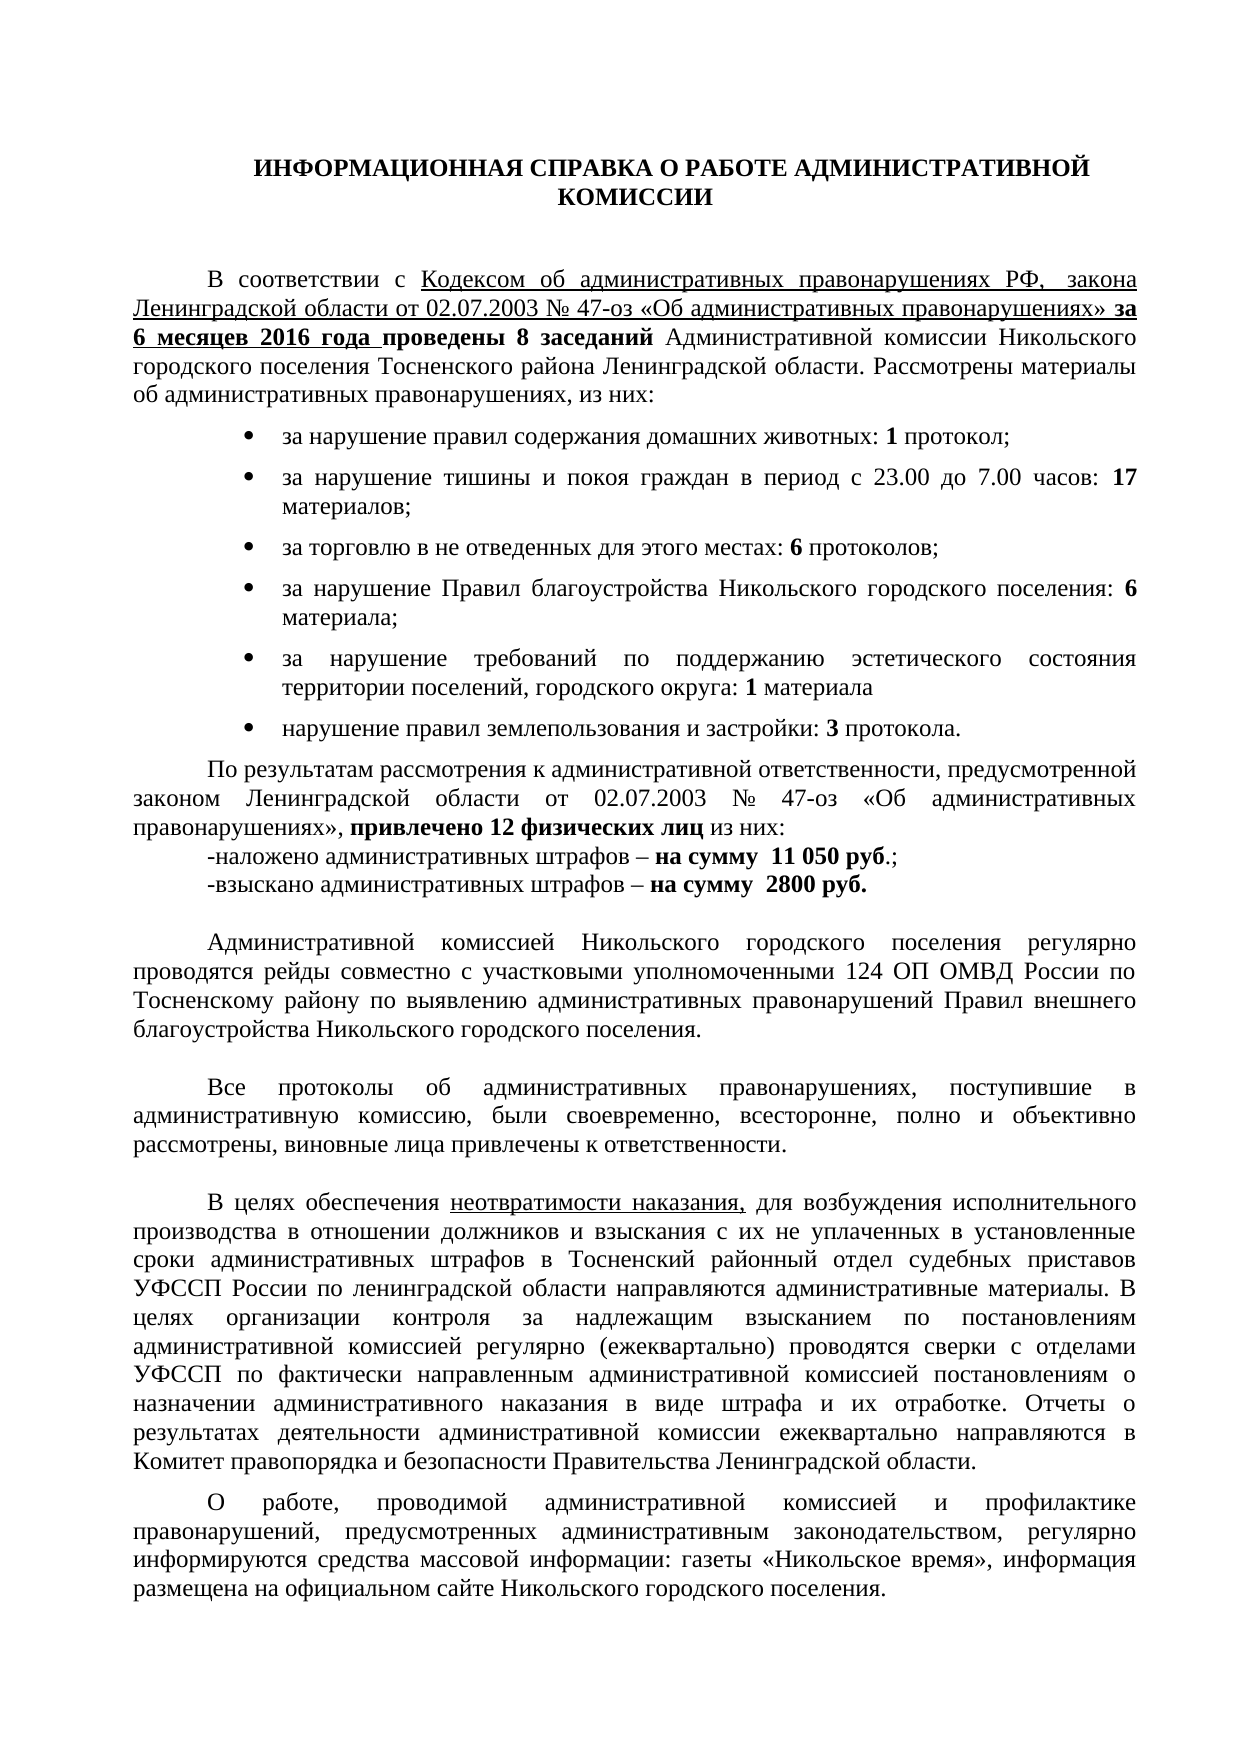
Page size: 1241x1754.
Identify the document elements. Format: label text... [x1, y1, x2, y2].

text -наложено административных штрафов – на сумму 11 050 руб.; [133, 841, 1137, 869]
text В соответствии с Кодексом об административных правонарушениях РФ, закона Ленинградской области от 02.07.2003 № 47-оз «Об административных правонарушениях» за 6 месяцев 2016 года проведены 8 заседаний Административной комиссии Никольского городского поселения Тосненского района Ленинградской области. Рассмотрены материалы об административных правонарушениях, из них: [133, 264, 1137, 318]
list за нарушение Правил благоустройства Никольского городского поселения: 6 материала; [244, 573, 1137, 631]
list за торговлю в не отведенных для этого местах: 6 протоколов; [244, 532, 1137, 561]
text В соответствии с Кодексом об административных правонарушениях РФ, закона Ленинградской области от 02.07.2003 № 47-оз «Об административных правонарушениях» за 6 месяцев 2016 года проведены 8 заседаний Административной комиссии Никольского городского поселения Тосненского района Ленинградской области. Рассмотрены материалы об административных правонарушениях, из них: [133, 320, 1137, 408]
list за нарушение требований по поддержанию эстетического состояния территории поселений, городского округа: 1 материала [244, 643, 1137, 701]
text Все протоколы об административных правонарушениях, поступившие в административную комиссию, были своевременно, всесторонне, полно и объективно рассмотрены, виновные лица привлечены к ответственности. [133, 1072, 1137, 1158]
text -взыскано административных штрафов – на сумму 2800 руб. [133, 869, 1137, 898]
text По результатам рассмотрения к административной ответственности, предусмотренной законом Ленинградской области от 02.07.2003 № 47-оз «Об административных правонарушениях», привлечено 12 физических лиц из них: [133, 754, 1137, 841]
list за нарушение правил содержания домашних животных: 1 протокол; [244, 421, 1137, 449]
text В целях обеспечения неотвратимости наказания, для возбуждения исполнительного производства в отношении должников и взыскания с их не уплаченных в установленные сроки административных штрафов в Тосненский районный отдел судебных приставов УФССП России по ленинградской области направляются административные материалы. В целях организации контроля за надлежащим взысканием по постановлениям административной комиссией регулярно (ежеквартально) проводятся сверки с отделами УФССП по фактически направленным административной комиссией постановлениям о назначении административного наказания в виде штрафа и их отработке. Отчеты о результатах деятельности административной комиссии ежеквартально направляются в Комитет правопорядка и безопасности Правительства Ленинградской области. [133, 1187, 1137, 1474]
list за нарушение тишины и покоя граждан в период с 23.00 до 7.00 часов: 17 материалов; [244, 462, 1137, 519]
text ИНФОРМАЦИОННАЯ СПРАВКА О РАБОТЕ АДМИНИСТРАТИВНОЙ КОМИССИИ [133, 153, 1137, 211]
list нарушение правил землепользования и застройки: 3 протокола. [244, 713, 1137, 742]
text О работе, проводимой административной комиссией и профилактике правонарушений, предусмотренных административным законодательством, регулярно информируются средства массовой информации: газеты «Никольское время», информация размещена на официальном сайте Никольского городского поселения. [133, 1487, 1137, 1602]
text Административной комиссией Никольского городского поселения регулярно проводятся рейды совместно с участковыми уполномоченными 124 ОП ОМВД России по Тосненскому району по выявлению административных правонарушений Правил внешнего благоустройства Никольского городского поселения. [133, 927, 1137, 1042]
